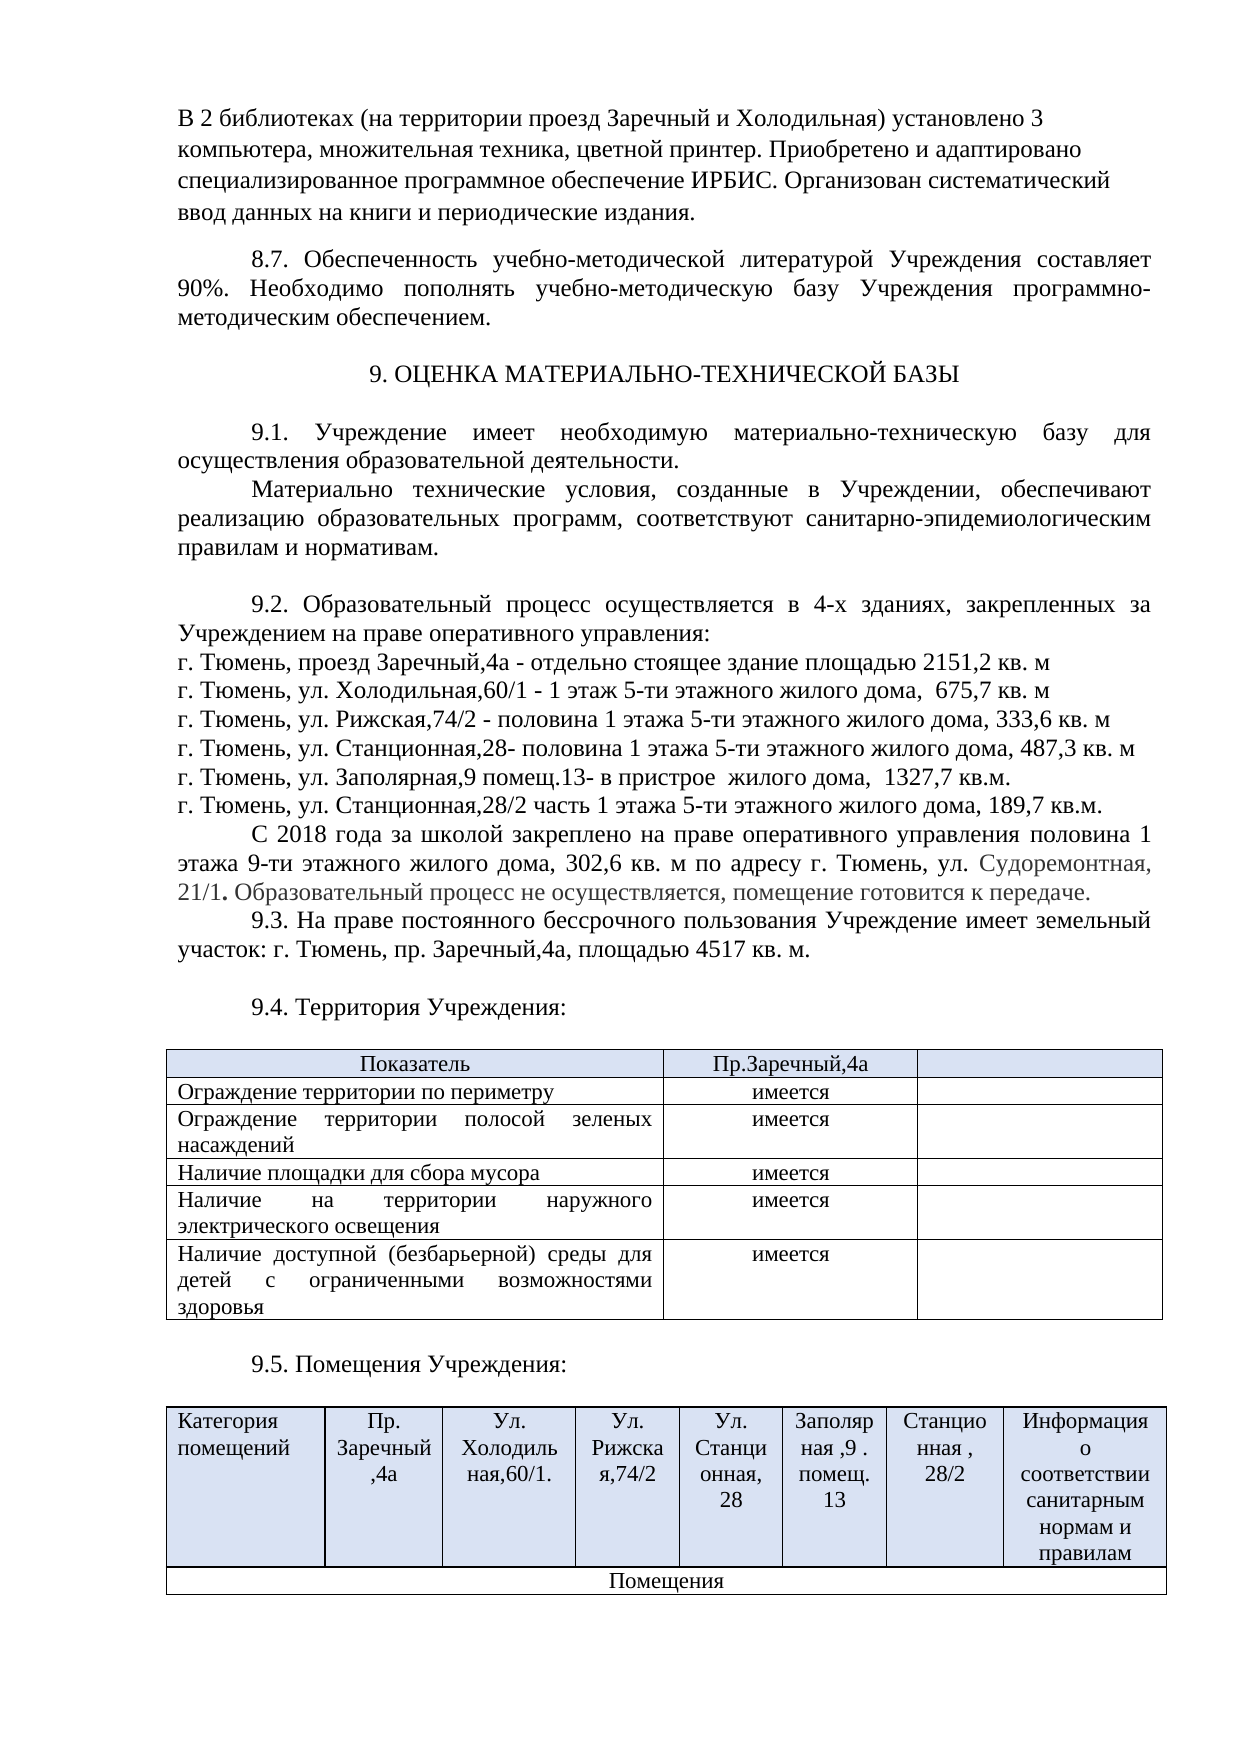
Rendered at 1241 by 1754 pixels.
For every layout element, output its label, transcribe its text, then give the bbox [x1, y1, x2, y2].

table_cell имеется [664, 1186, 917, 1239]
text 9.1. Учреждение имеет необходимую материально-техническую базу для осуществления образовательной деятельности. [177, 417, 1152, 474]
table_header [167, 1568, 1166, 1594]
table_cell имеется [664, 1078, 917, 1104]
table_header Пр. Заречный,4а [326, 1408, 442, 1566]
table_header Информация о соответствии санитарным нормам и правилам [1004, 1408, 1166, 1566]
table_cell Ограждение территории полосой зеленых насаждений [167, 1105, 663, 1158]
text 9.5. Помещения Учреждения: [177, 1349, 1152, 1378]
text 9. ОЦЕНКА МАТЕРИАЛЬНО-ТЕХНИЧЕСКОЙ БАЗЫ [177, 359, 1152, 388]
text 9.4. Территория Учреждения: [177, 992, 1152, 1021]
table_cell имеется [664, 1159, 917, 1185]
text г. Тюмень, ул. Станционная,28- половина 1 этажа 5-ти этажного жилого дома, 487,3 кв. м [177, 733, 1152, 762]
text 8.7. Обеспеченность учебно-методической литературой Учреждения составляет 90%. Необходимо пополнять учебно-методическую базу Учреждения программно-методическим обеспечением. [177, 244, 1152, 331]
text С 2018 года за школой закреплено на праве оперативного управления половина 1 этажа 9-ти этажного жилого дома, 302,6 кв. м по адресу г. Тюмень, ул. Судоремонтная, 21/1. Образовательный процесс не осуществляется, помещение готовится к передаче. [177, 819, 1152, 906]
table_cell [918, 1105, 1162, 1158]
table_header Показатель [167, 1050, 663, 1077]
text Материально технические условия, созданные в Учреждении, обеспечивают реализацию образовательных программ, соответствуют санитарно-эпидемиологическим правилам и нормативам. [177, 474, 1152, 561]
table_cell имеется [664, 1105, 917, 1158]
text г. Тюмень, ул. Заполярная,9 помещ.13- в пристрое жилого дома, 1327,7 кв.м. [177, 762, 1152, 791]
table_header Пр.Заречный,4а [664, 1050, 917, 1077]
table_cell [918, 1186, 1162, 1239]
table_cell Наличие доступной (безбарьерной) среды для детей с ограниченными возможностями здоровья [167, 1240, 663, 1319]
table_cell [918, 1159, 1162, 1185]
table_cell Наличие на территории наружного электрического освещения [167, 1186, 663, 1239]
table_cell Наличие площадки для сбора мусора [167, 1159, 663, 1185]
table_header Категория помещений [167, 1408, 324, 1566]
text г. Тюмень, ул. Холодильная,60/1 - 1 этаж 5-ти этажного жилого дома, 675,7 кв. м [177, 676, 1152, 704]
table_header Ул. Холодиль ная,60/1. [443, 1408, 575, 1566]
text 9.3. На праве постоянного бессрочного пользования Учреждение имеет земельный участок: г. Тюмень, пр. Заречный,4а, площадью 4517 кв. м. [177, 906, 1152, 963]
text В 2 библиотеках (на территории проезд Заречный и Холодильная) установлено 3 компьютера, множительная техника, цветной принтер. Приобретено и адаптировано специализированное программное обеспечение ИРБИС. Организован систематический ввод данных на книги и периодические издания. [177, 103, 1152, 225]
table_header Ул. Рижская,74/2 [576, 1408, 679, 1566]
table_header Станционная , 28/2 [887, 1408, 1003, 1566]
text г. Тюмень, ул. Рижская,74/2 - половина 1 этажа 5-ти этажного жилого дома, 333,6 кв. м [177, 704, 1152, 733]
table_cell [918, 1240, 1162, 1319]
table_cell [918, 1078, 1162, 1104]
table_cell имеется [664, 1240, 917, 1319]
table_header [918, 1050, 1162, 1077]
table_header Ул. Станционная, 28 [680, 1408, 782, 1566]
table_header Заполярная ,9 . помещ.13 [783, 1408, 886, 1566]
text г. Тюмень, ул. Станционная,28/2 часть 1 этажа 5-ти этажного жилого дома, 189,7 кв.м. [177, 791, 1152, 819]
text г. Тюмень, проезд Заречный,4а - отдельно стоящее здание площадью 2151,2 кв. м [177, 647, 1152, 676]
table_cell Ограждение территории по периметру [167, 1078, 663, 1104]
text 9.2. Образовательный процесс осуществляется в 4-х зданиях, закрепленных за Учреждением на праве оперативного управления: [177, 589, 1152, 647]
